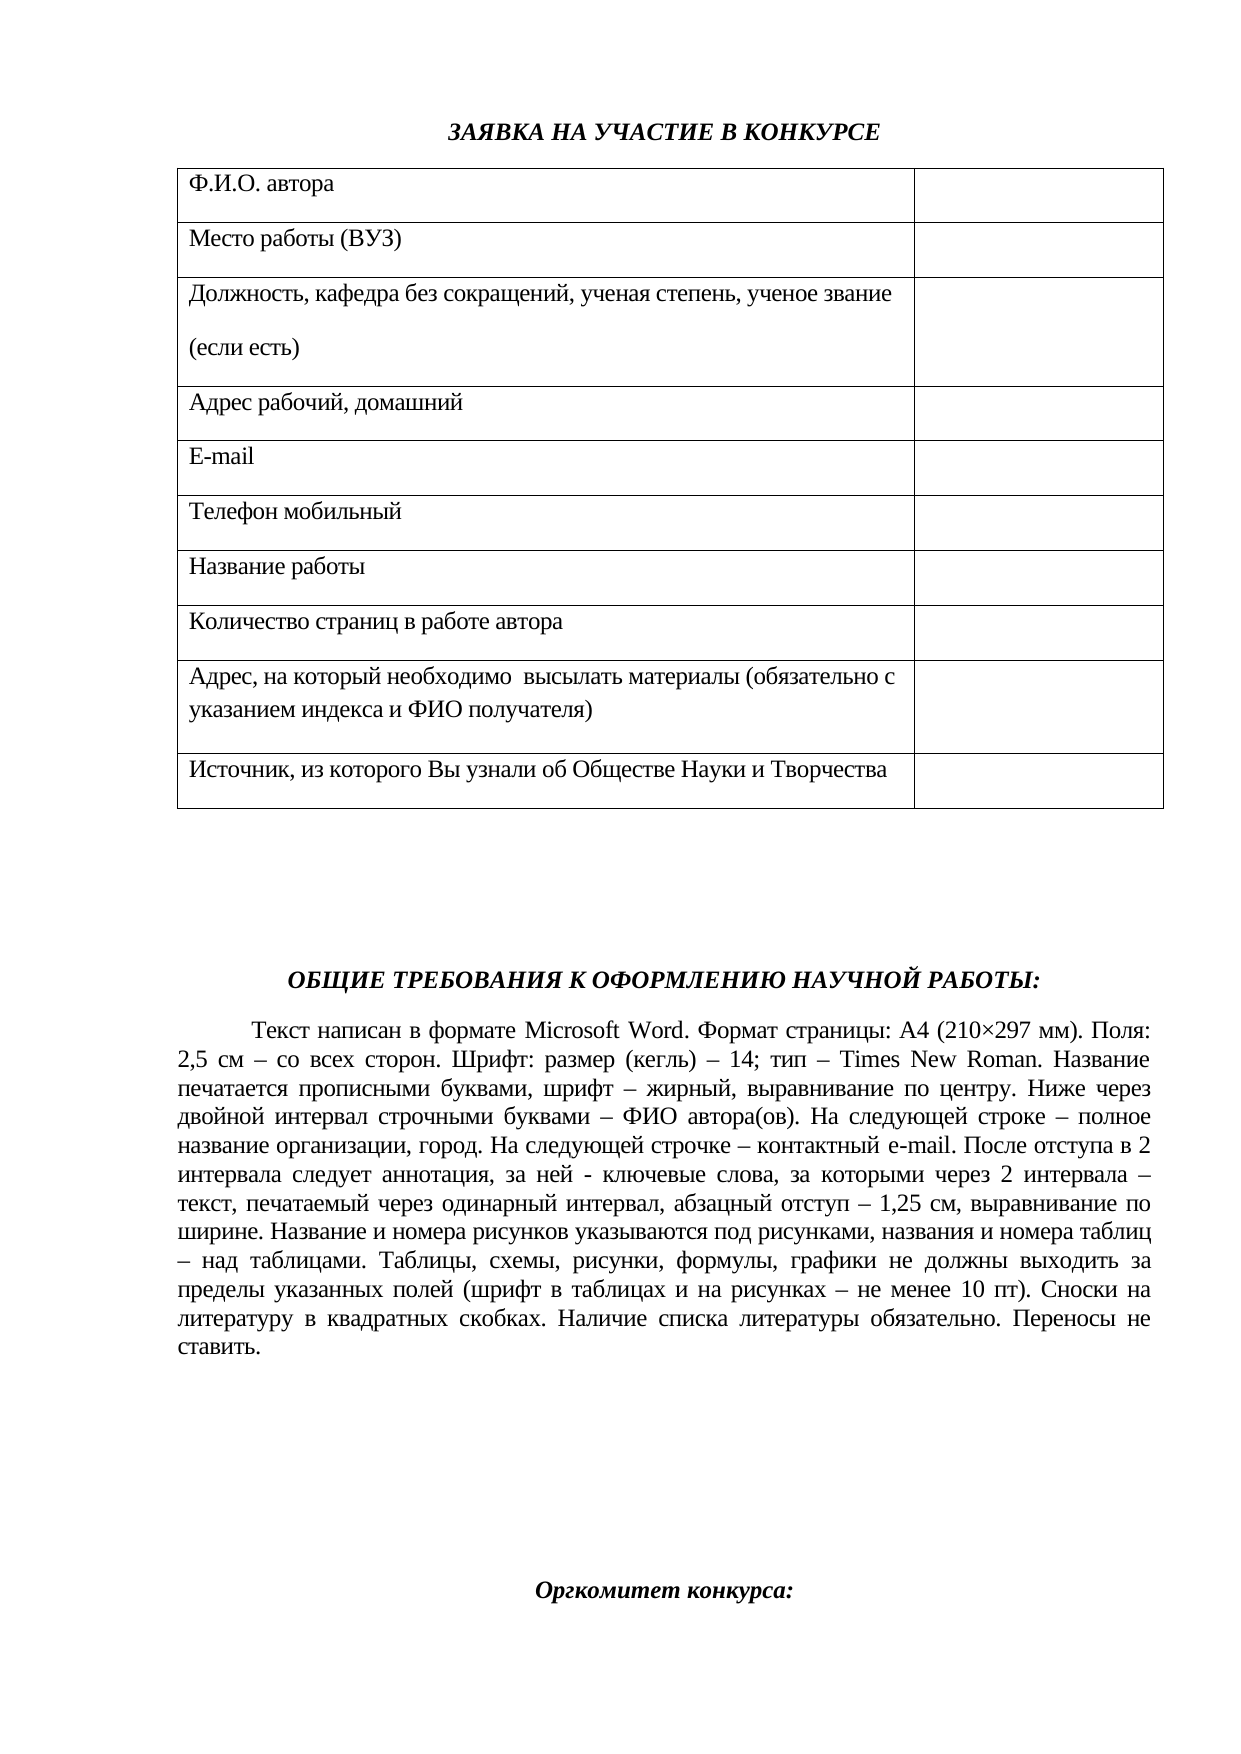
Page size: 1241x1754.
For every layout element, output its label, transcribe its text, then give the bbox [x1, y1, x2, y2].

table_cell Телефон мобильный [178, 496, 914, 550]
table_cell [915, 754, 1163, 808]
table_cell Место работы (ВУЗ) [178, 223, 914, 277]
table_cell Адрес рабочий, домашний [178, 387, 914, 440]
table_cell E-mail [178, 441, 914, 495]
table_cell Название работы [178, 551, 914, 605]
text ЗАЯВКА НА УЧАСТИЕ В КОНКУРСЕ [177, 118, 1152, 147]
table_header Ф.И.О. автора [178, 169, 914, 222]
table_header [915, 169, 1163, 222]
table_cell [915, 606, 1163, 660]
table_cell [915, 278, 1163, 386]
table_cell Количество страниц в работе автора [178, 606, 914, 660]
table_cell Источник, из которого Вы узнали об Обществе Науки и Творчества [178, 754, 914, 808]
table_cell [915, 661, 1163, 753]
table_cell Адрес, на который необходимо высылать материалы (обязательно с указанием индекса и ФИО получателя) [178, 661, 914, 753]
text ОБЩИЕ ТРЕБОВАНИЯ К ОФОРМЛЕНИЮ НАУЧНОЙ РАБОТЫ: [177, 966, 1152, 994]
table_cell [915, 387, 1163, 440]
text Оргкомитет конкурса: [177, 1576, 1152, 1604]
text Текст написан в формате Microsoft Word. Формат страницы: А4 (210×297 мм). Поля: – со всех сторон. Шрифт: размер (кегль) – 14; тип – Times New Roman. Название печатается прописными буквами, шрифт – жирный, выравнивание по центру. Ниже через двойной интервал строчными буквами – ФИО автора(ов). На следующей строке – полное название организации, город. На следующей строчке – контактный e-mail. После отступа в 2 интервала следует аннотация, за ней - ключевые слова, за которыми через 2 интервала – текст, печатаемый через одинарный интервал, абзацный отступ – , выравнивание по ширине. Название и номера рисунков указываются под рисунками, названия и номера таблиц – над таблицами. Таблицы, схемы, рисунки, формулы, графики не должны выходить за пределы указанных полей (шрифт в таблицах и на рисунках – не менее 10 пт). Сноски на литературу в квадратных скобках. Наличие списка литературы обязательно. Переносы не ставить. [177, 1015, 1152, 1360]
table_cell [915, 551, 1163, 605]
table_cell [915, 441, 1163, 495]
table_cell Должность, кафедра без сокращений, ученая степень, ученое звание (если есть) [178, 278, 914, 386]
table_cell [915, 496, 1163, 550]
table_cell [915, 223, 1163, 277]
